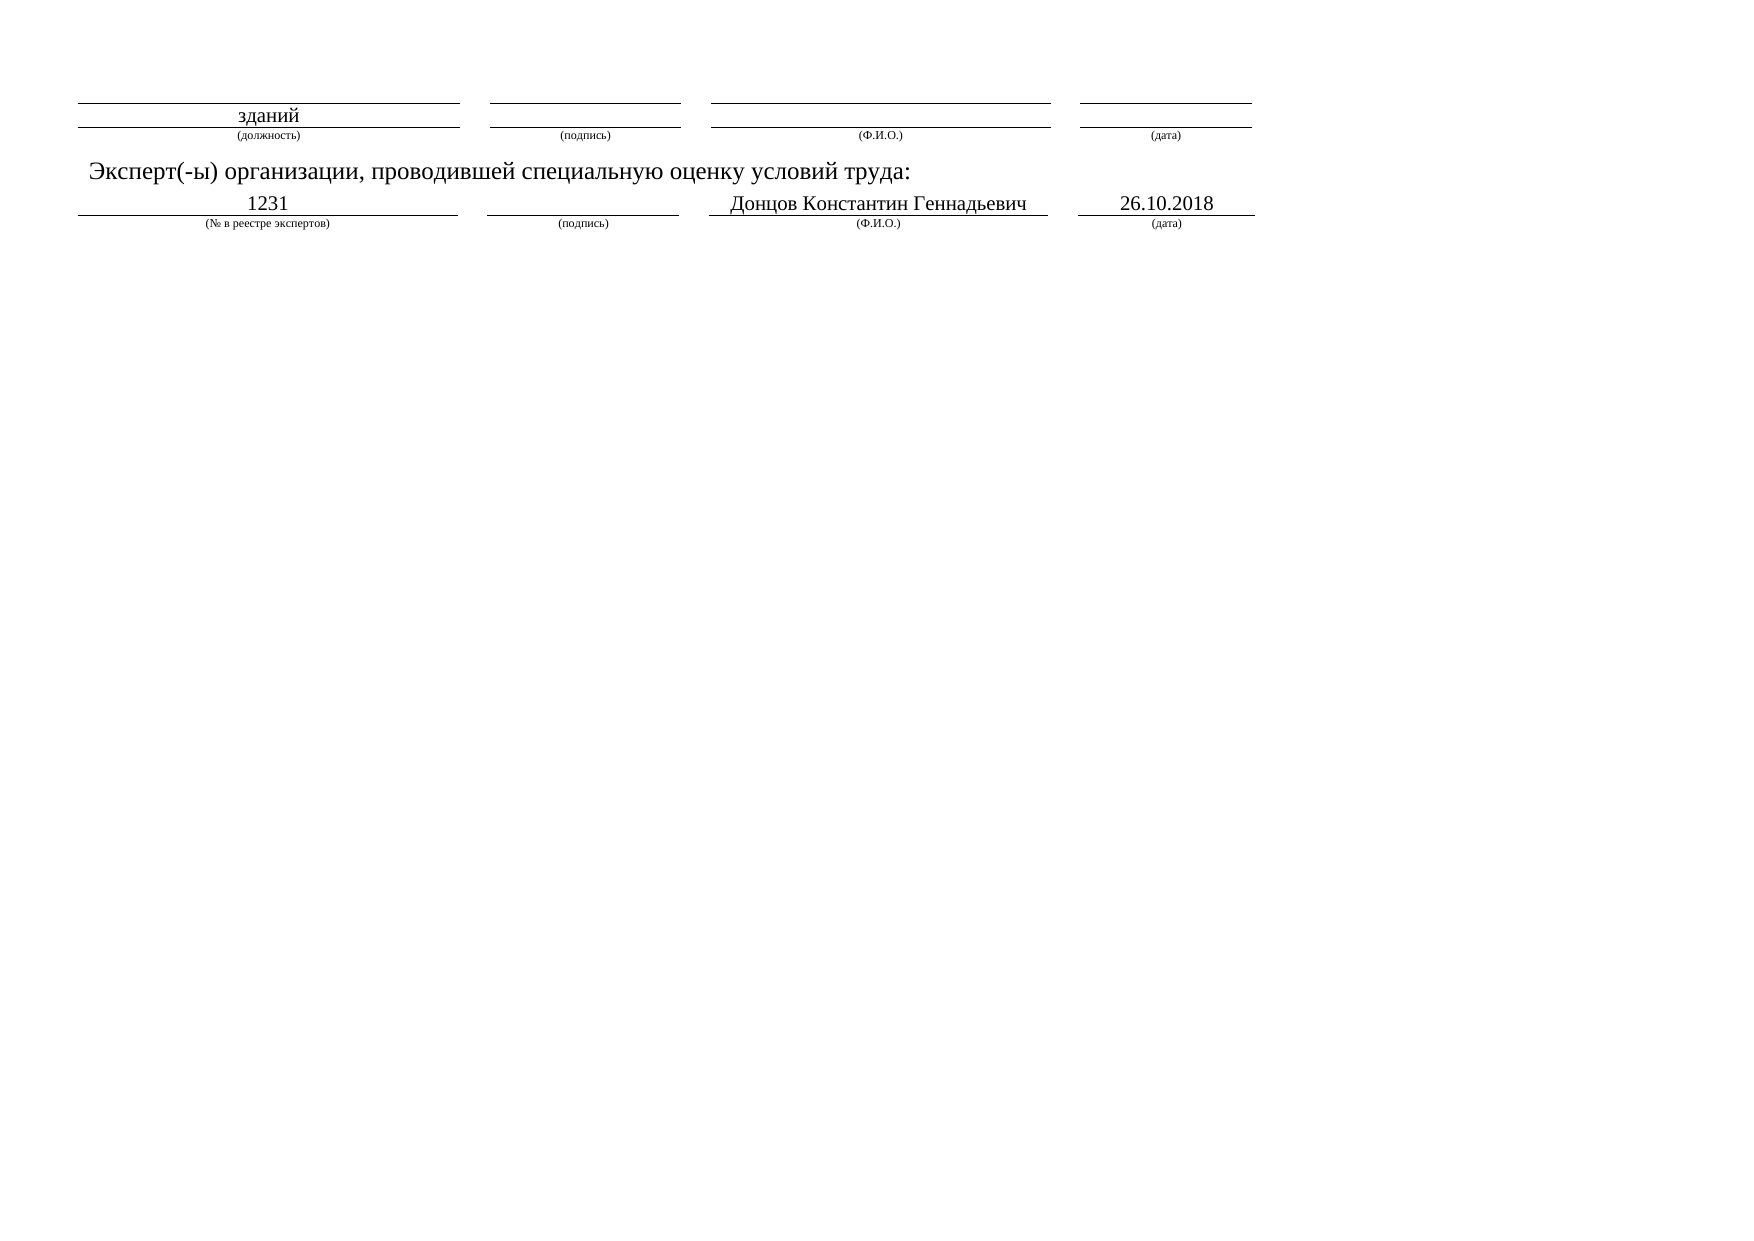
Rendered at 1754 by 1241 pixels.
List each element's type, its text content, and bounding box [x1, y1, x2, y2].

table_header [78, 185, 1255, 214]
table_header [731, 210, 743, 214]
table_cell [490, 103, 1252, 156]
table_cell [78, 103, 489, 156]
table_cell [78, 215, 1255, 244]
text Эксперт(-ы) организации, проводившей специальную оценку условий труда: [89, 156, 1665, 185]
